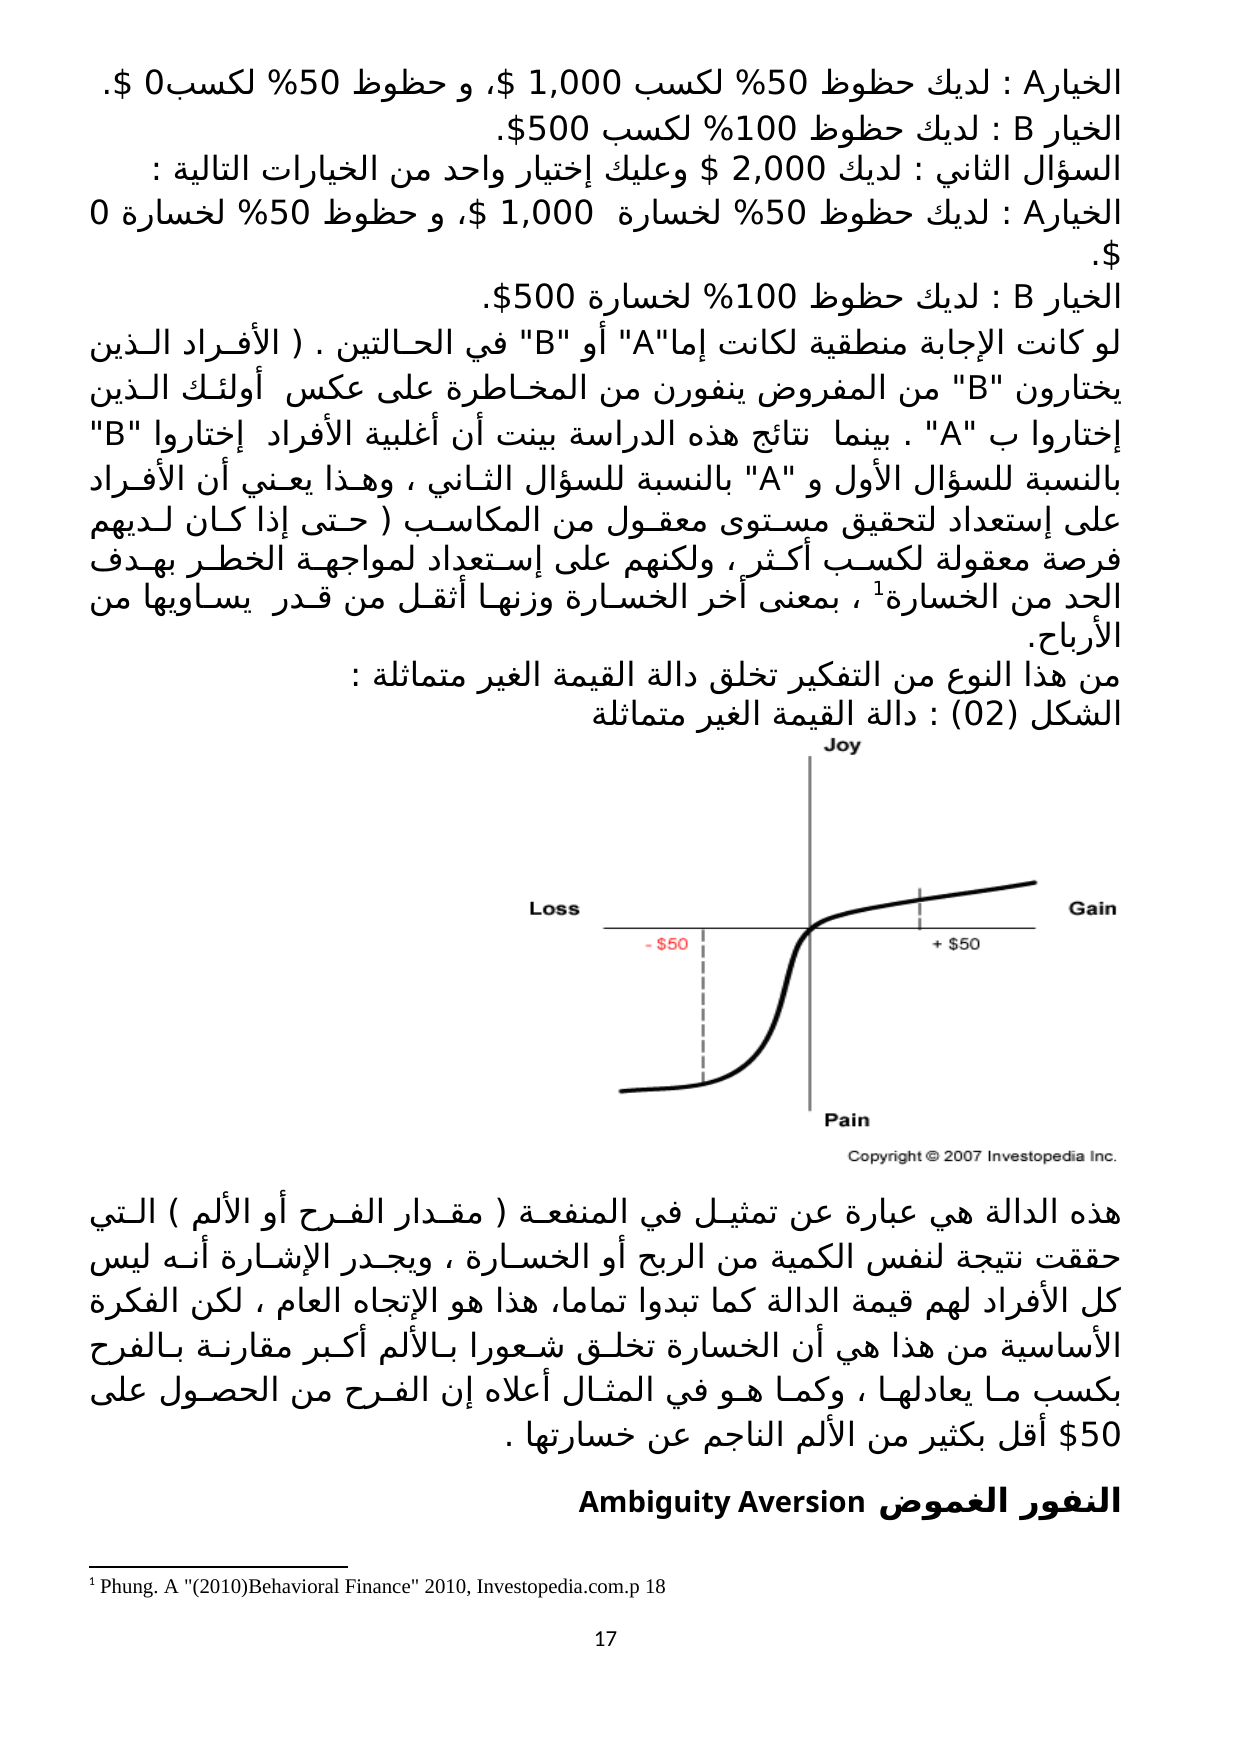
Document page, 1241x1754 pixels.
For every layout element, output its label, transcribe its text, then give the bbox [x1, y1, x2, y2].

text الخيار B : لديك حظوظ 100% لخسارة 500$. [89, 273, 1122, 318]
text الشكل (02) : دالة القيمة الغير متماثلة [89, 694, 1122, 733]
text النفور الغموض Ambiguity Aversion [89, 1481, 1122, 1521]
text الخيارA : لديك حظوظ 50% لخسارة 1,000 $، و حظوظ 50% لخسارة 0 $. [89, 189, 1122, 273]
text من هذا النوع من التفكير تخلق دالة القيمة الغير متماثلة : [89, 656, 1122, 694]
text الخيارA : لديك حظوظ 50% لكسب 1,000 $، و حظوظ 50% لكسب0 $. [89, 59, 1122, 104]
text لو كانت الإجابة منطقية لكانت إما"A" أو "B" في الحالتين . ( الأفراد الذين يختارون "B" من المفروض ينفورن من المخاطرة على عكس أولئك الذين إختاروا ب "A" . بينما نتائج هذه الدراسة بينت أن أغلبية الأفراد إختاروا "B" بالنسبة للسؤال الأول و "A" بالنسبة للسؤال الثاني ، وهذا يعني أن الأفراد على إستعداد لتحقيق مستوى معقول من المكاسب ( حتى إذا كان لديهم فرصة معقولة لكسب أكثر ، ولكنهم على إستعداد لمواجهة الخطر بهدف الحد من الخسارة ، بمعنى أخر الخسارة وزنها أثقل من قدر يساويها من الأرباح. [89, 318, 1122, 656]
text الخيار B : لديك حظوظ 100% لكسب 500$. [89, 104, 1122, 150]
text السؤال الثاني : لديك 2,000 $ وعليك إختيار واحد من الخيارات التالية : [89, 150, 1122, 189]
text هذه الدالة هي عبارة عن تمثيل في المنفعة ( مقدار الفرح أو الألم ) التي حققت نتيجة لنفس الكمية من الربح أو الخسارة ، ويجدر الإشارة أنه ليس كل الأفراد لهم قيمة الدالة كما تبدوا تماما، هذا هو الإتجاه العام ، لكن الفكرة الأساسية من هذا هي أن الخسارة تخلق شعورا بالألم أكبر مقارنة بالفرح بكسب ما يعادلها ، وكما هو في المثال أعلاه إن الفرح من الحصول على 50$ أقل بكثير من الألم الناجم عن خسارتها . [89, 1193, 1122, 1454]
